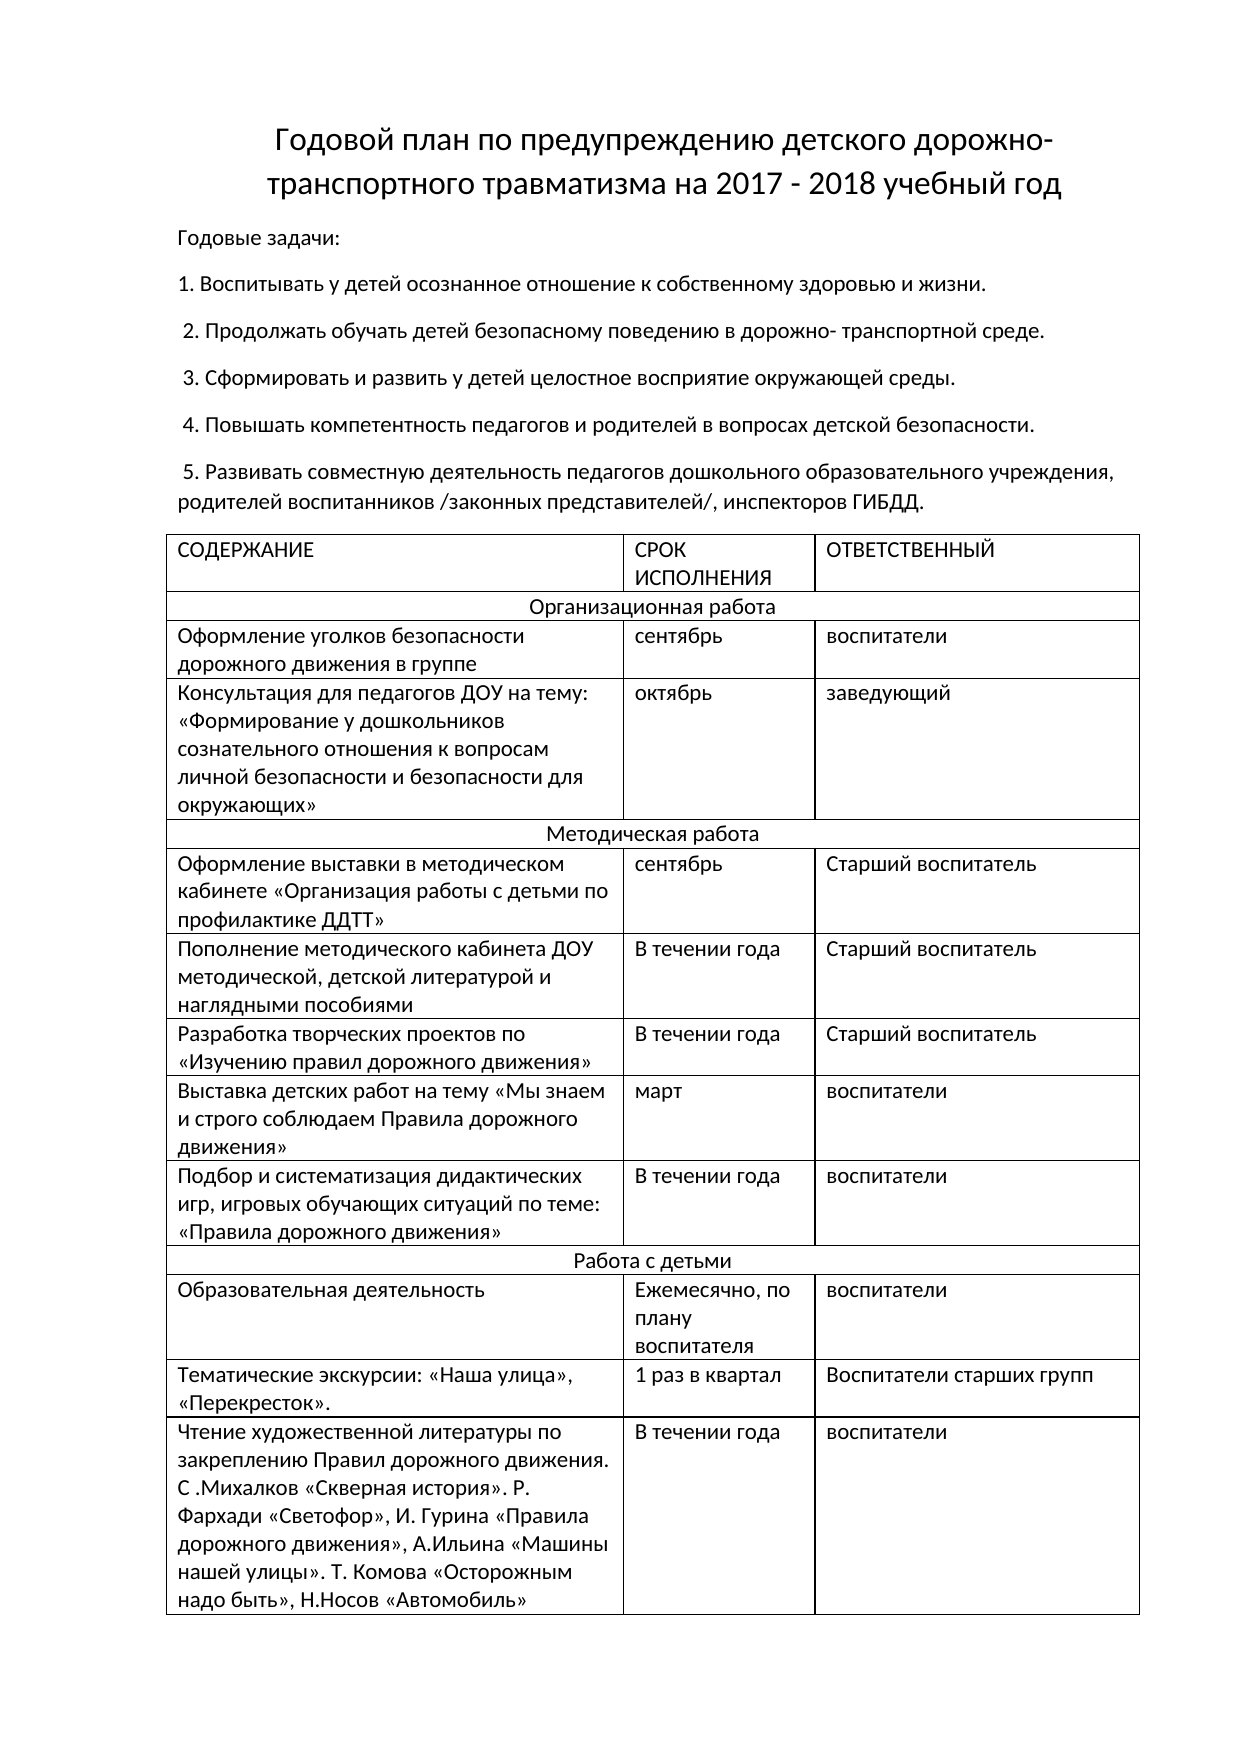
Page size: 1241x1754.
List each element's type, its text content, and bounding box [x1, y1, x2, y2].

table_cell Образовательная деятельность [167, 1275, 623, 1359]
table_cell воспитатели [816, 1418, 1139, 1613]
text 2. Продолжать обучать детей безопасному поведению в дорожно- транспортной среде. [177, 316, 1152, 344]
table_cell Работа с детьми [167, 1246, 1139, 1274]
table_cell заведующий [816, 679, 1139, 818]
table_cell Оформление уголков безопасности дорожного движения в группе [167, 621, 623, 677]
table_cell март [624, 1076, 814, 1160]
text 4. Повышать компетентность педагогов и родителей в вопросах детской безопасности. [177, 410, 1152, 438]
table_cell Ежемесячно, по плану воспитателя [624, 1275, 814, 1359]
table_cell воспитатели [816, 621, 1139, 677]
text Годовые задачи: [177, 223, 1152, 251]
table_cell Воспитатели старших групп [816, 1360, 1139, 1416]
table_cell Тематические экскурсии: «Наша улица», «Перекресток». [167, 1360, 623, 1416]
table_header СОДЕРЖАНИЕ [167, 535, 623, 591]
table_header СРОК ИСПОЛНЕНИЯ [624, 535, 814, 591]
table_cell Подбор и систематизация дидактических игр, игровых обучающих ситуаций по теме: «Правила дорожного движения» [167, 1161, 623, 1245]
table_cell воспитатели [816, 1076, 1139, 1160]
table_cell Старший воспитатель [816, 849, 1139, 933]
text 1. Воспитывать у детей осознанное отношение к собственному здоровью и жизни. [177, 269, 1152, 298]
text 3. Сформировать и развить у детей целостное восприятие окружающей среды. [177, 363, 1152, 391]
table_cell воспитатели [816, 1275, 1139, 1359]
table_cell В течении года [624, 1161, 814, 1245]
table_cell воспитатели [816, 1161, 1139, 1245]
table_cell Чтение художественной литературы по закреплению Правил дорожного движения. С .Михалков «Скверная история». Р. Фархади «Светофор», И. Гурина «Правила дорожного движения», А.Ильина «Машины нашей улицы». Т. Комова «Осторожным надо быть», Н.Носов «Автомобиль» [167, 1418, 623, 1613]
table_cell В течении года [624, 1418, 814, 1613]
table_cell Старший воспитатель [816, 934, 1139, 1018]
table_cell сентябрь [624, 849, 814, 933]
table_cell Старший воспитатель [816, 1019, 1139, 1075]
table_cell Оформление выставки в методическом кабинете «Организация работы с детьми по профилактике ДДТТ» [167, 849, 623, 933]
table_cell 1 раз в квартал [624, 1360, 814, 1416]
table_cell Методическая работа [167, 820, 1139, 848]
text Годовой план по предупреждению детского дорожно- транспортного травматизма на 2017 - 2018 учебный год [177, 118, 1152, 203]
table_cell сентябрь [624, 621, 814, 677]
table_cell В течении года [624, 934, 814, 1018]
table_cell Консультация для педагогов ДОУ на тему: «Формирование у дошкольников сознательного отношения к вопросам личной безопасности и безопасности для окружающих» [167, 679, 623, 818]
table_header ОТВЕТСТВЕННЫЙ [816, 535, 1139, 591]
table_cell Разработка творческих проектов по «Изучению правил дорожного движения» [167, 1019, 623, 1075]
table_cell Организационная работа [167, 592, 1139, 620]
table_cell октябрь [624, 679, 814, 818]
table_cell Выставка детских работ на тему «Мы знаем и строго соблюдаем Правила дорожного движения» [167, 1076, 623, 1160]
text 5. Развивать совместную деятельность педагогов дошкольного образовательного учреждения, родителей воспитанников /законных представителей/, инспекторов ГИБДД. [177, 457, 1152, 515]
table_cell Пополнение методического кабинета ДОУ методической, детской литературой и наглядными пособиями [167, 934, 623, 1018]
table_cell В течении года [624, 1019, 814, 1075]
